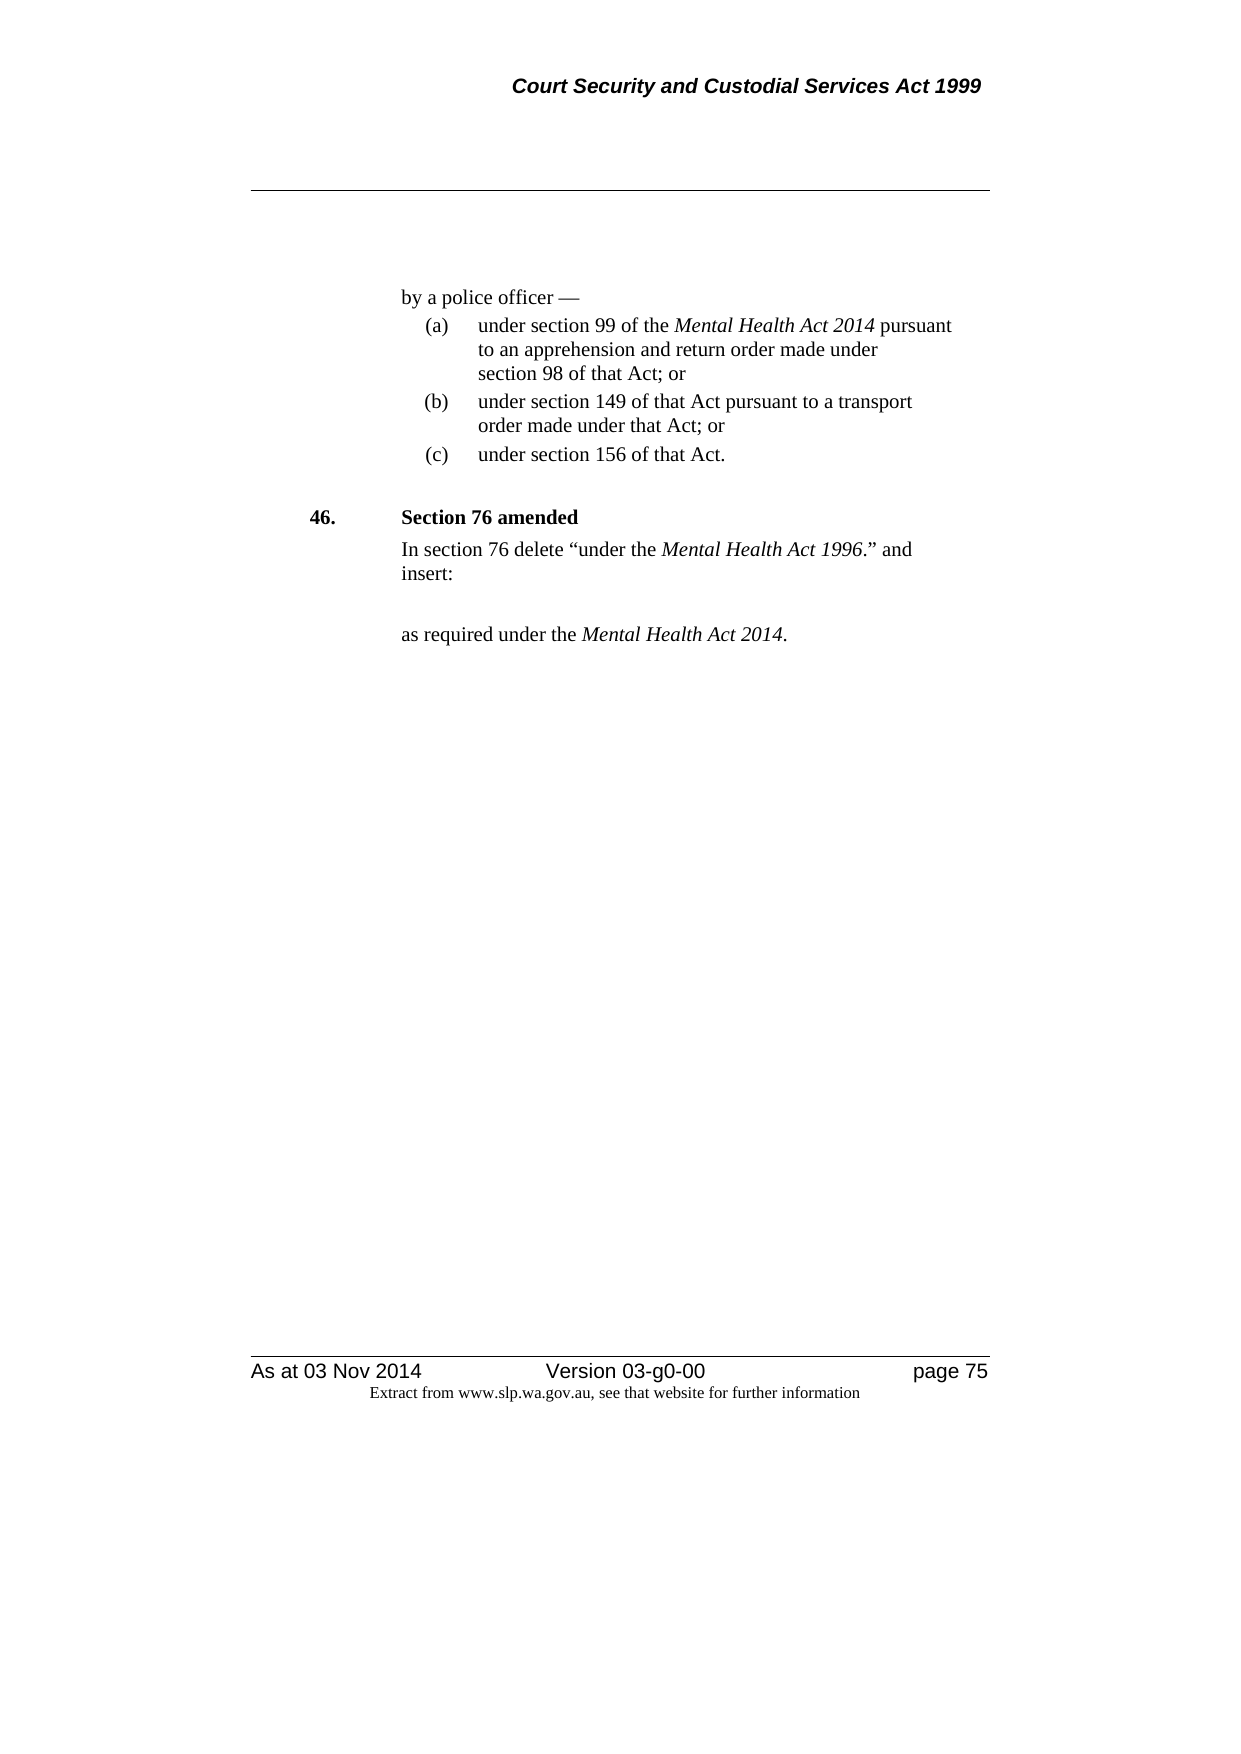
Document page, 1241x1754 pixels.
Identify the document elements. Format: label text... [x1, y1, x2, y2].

subtitle 46. Section 76 amended [309, 505, 960, 529]
text by a police officer — [312, 284, 960, 309]
text (c) under section 156 of that Act. [389, 441, 960, 466]
text In section 76 delete “under the Mental Health Act 1996.” and insert: [312, 537, 960, 585]
text as required under the Mental Health Act 2014. [312, 622, 960, 646]
text (a) under section 99 of the Mental Health Act 2014 pursuant to an apprehension and return order made under section 98 of that Act; or [389, 313, 960, 385]
text (b) under section 149 of that Act pursuant to a transport order made under that Act; or [389, 389, 960, 437]
